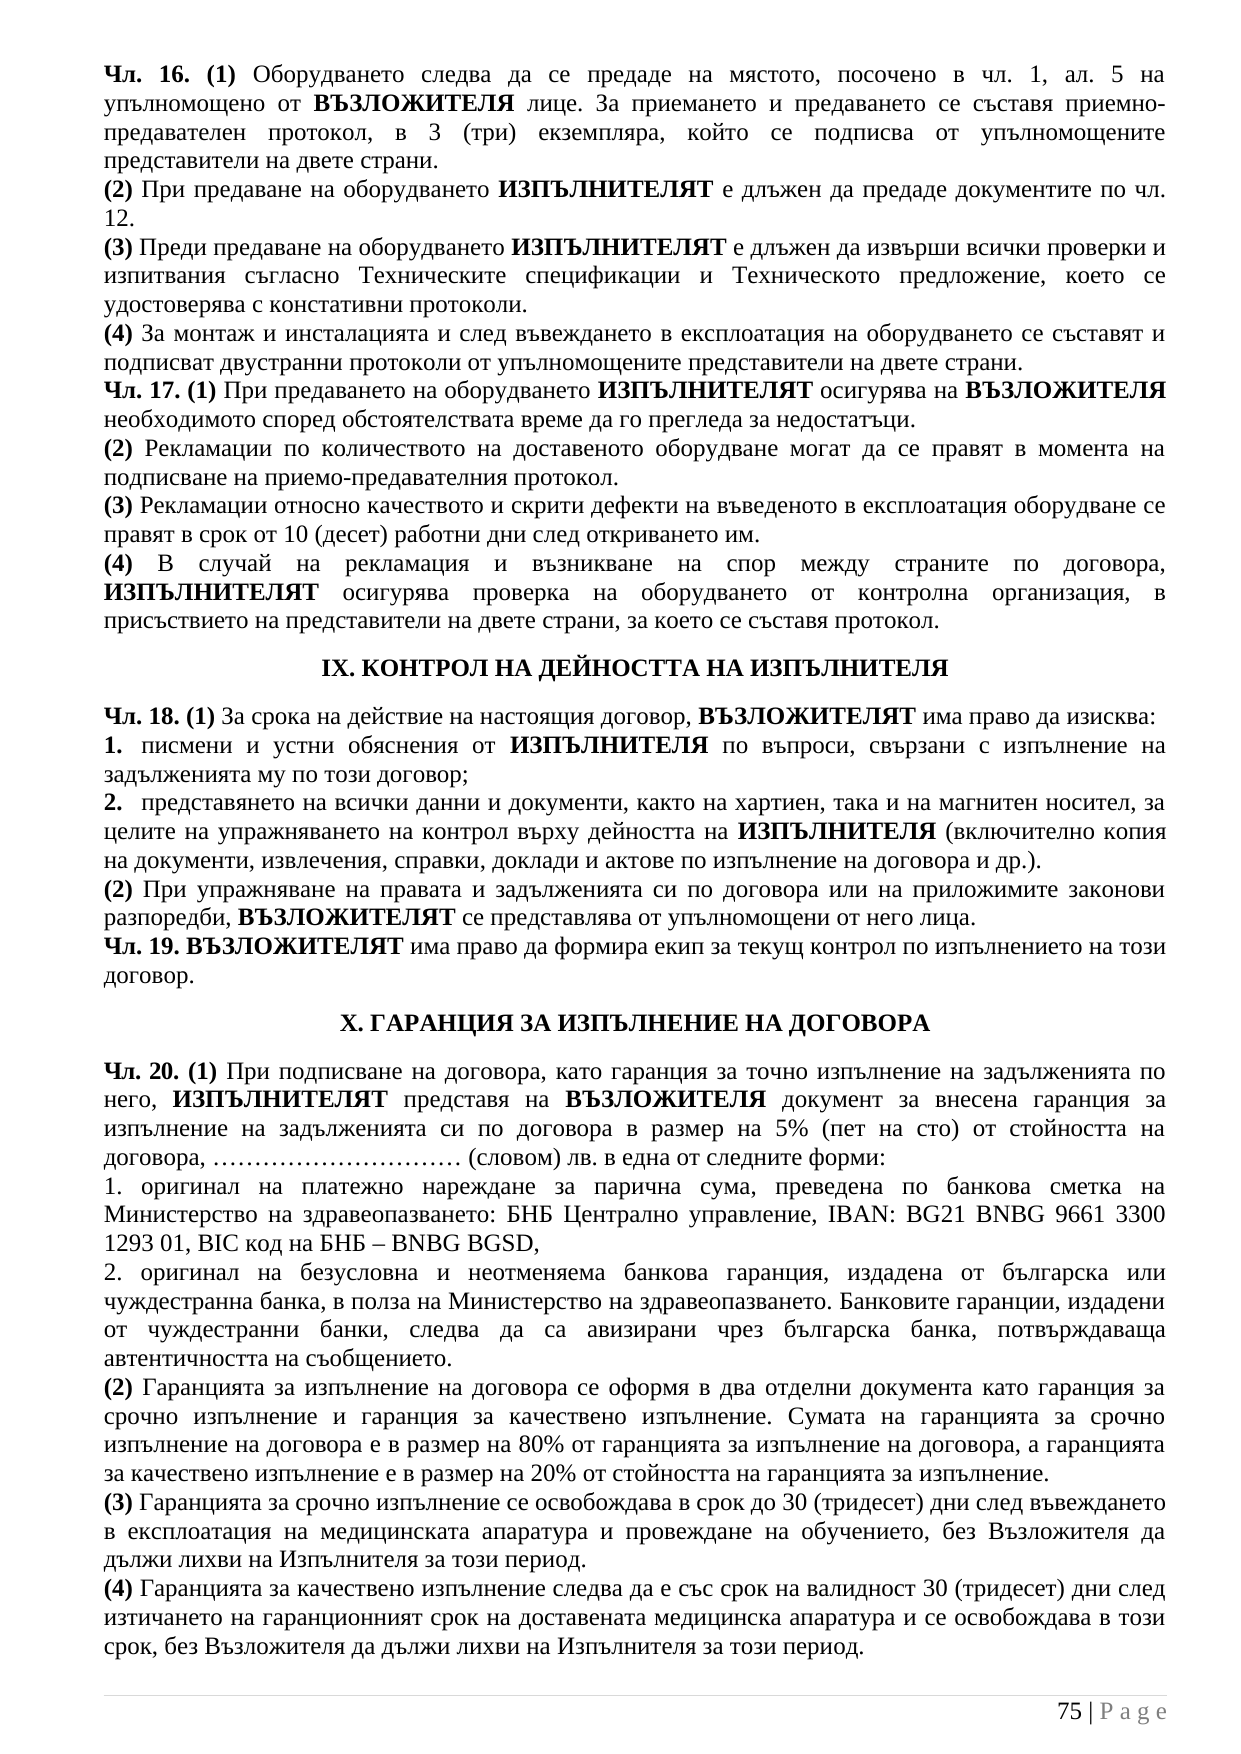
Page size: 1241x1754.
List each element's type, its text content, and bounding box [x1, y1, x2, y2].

text (2) При предаване на оборудването ИЗПЪЛНИТЕЛЯТ е длъжен да предаде документите по чл. 12. [103, 174, 1167, 232]
list писмени и устни обяснения от ИЗПЪЛНИТЕЛЯ по въпроси, свързани с изпълнение на задълженията му по този договор; [103, 730, 1167, 787]
text ІХ. КОНТРОЛ НА ДЕЙНОСТТА НА ИЗПЪЛНИТЕЛЯ [103, 653, 1167, 682]
text Чл. 17. (1) При предаването на оборудването ИЗПЪЛНИТЕЛЯТ осигурява на ВЪЗЛОЖИТЕЛЯ необходимото според обстоятелствата време да го прегледа за недостатъци. [103, 375, 1167, 433]
text (2) Рекламации по количеството на доставеното оборудване могат да се правят в момента на подписване на приемо-предавателния протокол. [103, 433, 1167, 490]
text (2) Гаранцията за изпълнение на договора се оформя в два отделни документа като гаранция за срочно изпълнение и гаранция за качествено изпълнение. Сумата на гаранцията за срочно изпълнение на договора е в размер на 80% от гаранцията за изпълнение на договора, а гаранцията за качествено изпълнение е в размер на 20% от стойността на гаранцията за изпълнение. [103, 1372, 1167, 1487]
text Чл. 18. (1) За срока на действие на настоящия договор, ВЪЗЛОЖИТЕЛЯТ има право да изисква: [103, 701, 1167, 730]
text (4) В случай на рекламация и възникване на спор между страните по договора, ИЗПЪЛНИТЕЛЯТ осигурява проверка на оборудването от контролна организация, в присъствието на представители на двете страни, за което се съставя протокол. [103, 548, 1167, 634]
text Чл. 16. (1) Оборудването следва да се предаде на мястото, посочено в чл. 1, ал. 5 на упълномощено от ВЪЗЛОЖИТЕЛЯ лице. За приемането и предаването се съставя приемно-предавателен протокол, в 3 (три) екземпляра, който се подписва от упълномощените представители на двете страни. [103, 59, 1167, 174]
text (3) Рекламации относно качеството и скрити дефекти на въведеното в експлоатация оборудване се правят в срок от 10 (десет) работни дни след откриването им. [103, 490, 1167, 548]
text (3) Гаранцията за срочно изпълнение се освобождава в срок до 30 (тридесет) дни след въвеждането в експлоатация на медицинската апаратура и провеждане на обучението, без Възложителя да дължи лихви на Изпълнителя за този период. [103, 1487, 1167, 1573]
text Х. ГАРАНЦИЯ ЗА ИЗПЪЛНЕНИЕ НА ДОГОВОРА [103, 1008, 1167, 1037]
text (2) При упражняване на правата и задълженията си по договора или на приложимите законови разпоредби, ВЪЗЛОЖИТЕЛЯТ се представлява от упълномощени от него лица. [103, 874, 1167, 931]
text (4) Гаранцията за качествено изпълнение следва да е със срок на валидност 30 (тридесет) дни след изтичането на гаранционният срок на доставената медицинска апаратура и се освобождава в този срок, без Възложителя да дължи лихви на Изпълнителя за този период. [103, 1573, 1167, 1659]
text (3) Преди предаване на оборудването ИЗПЪЛНИТЕЛЯТ е длъжен да извърши всички проверки и изпитвания съгласно Техническите спецификации и Техническото предложение, което се удостоверява с констативни протоколи. [103, 232, 1167, 318]
text (4) За монтаж и инсталацията и след въвеждането в експлоатация на оборудването се съставят и подписват двустранни протоколи от упълномощените представители на двете страни. [103, 318, 1167, 375]
text 2. оригинал на безусловна и неотменяема банкова гаранция, издадена от българска или чуждестранна банка, в полза на Министерство на здравеопазването. Банковите гаранции, издадени от чуждестранни банки, следва да са авизирани чрез българска банка, потвърждаваща автентичността на съобщението. [103, 1257, 1167, 1372]
text Чл. 20. (1) При подписване на договора, като гаранция за точно изпълнение на задълженията по него, ИЗПЪЛНИТЕЛЯТ представя на ВЪЗЛОЖИТЕЛЯ документ за внесена гаранция за изпълнение на задълженията си по договора в размер на 5% (пет на сто) от стойността на договора, ………………………… (словом) лв. в една от следните форми: [103, 1056, 1167, 1171]
text Чл. 19. ВЪЗЛОЖИТЕЛЯТ има право да формира екип за текущ контрол по изпълнението на този договор. [103, 931, 1167, 989]
list представянето на всички данни и документи, както на хартиен, така и на магнитен носител, за целите на упражняването на контрол върху дейността на ИЗПЪЛНИТЕЛЯ (включително копия на документи, извлечения, справки, доклади и актове по изпълнение на договора и др.). [103, 787, 1167, 874]
text 1. оригинал на платежно нареждане за парична сума, преведена по банкова сметка на Министерство на здравеопазването: БНБ Централно управление, IBAN: BG21 BNBG 9661 3300 1293 01, BIC код на БНБ – BNBG BGSD, [103, 1171, 1167, 1257]
